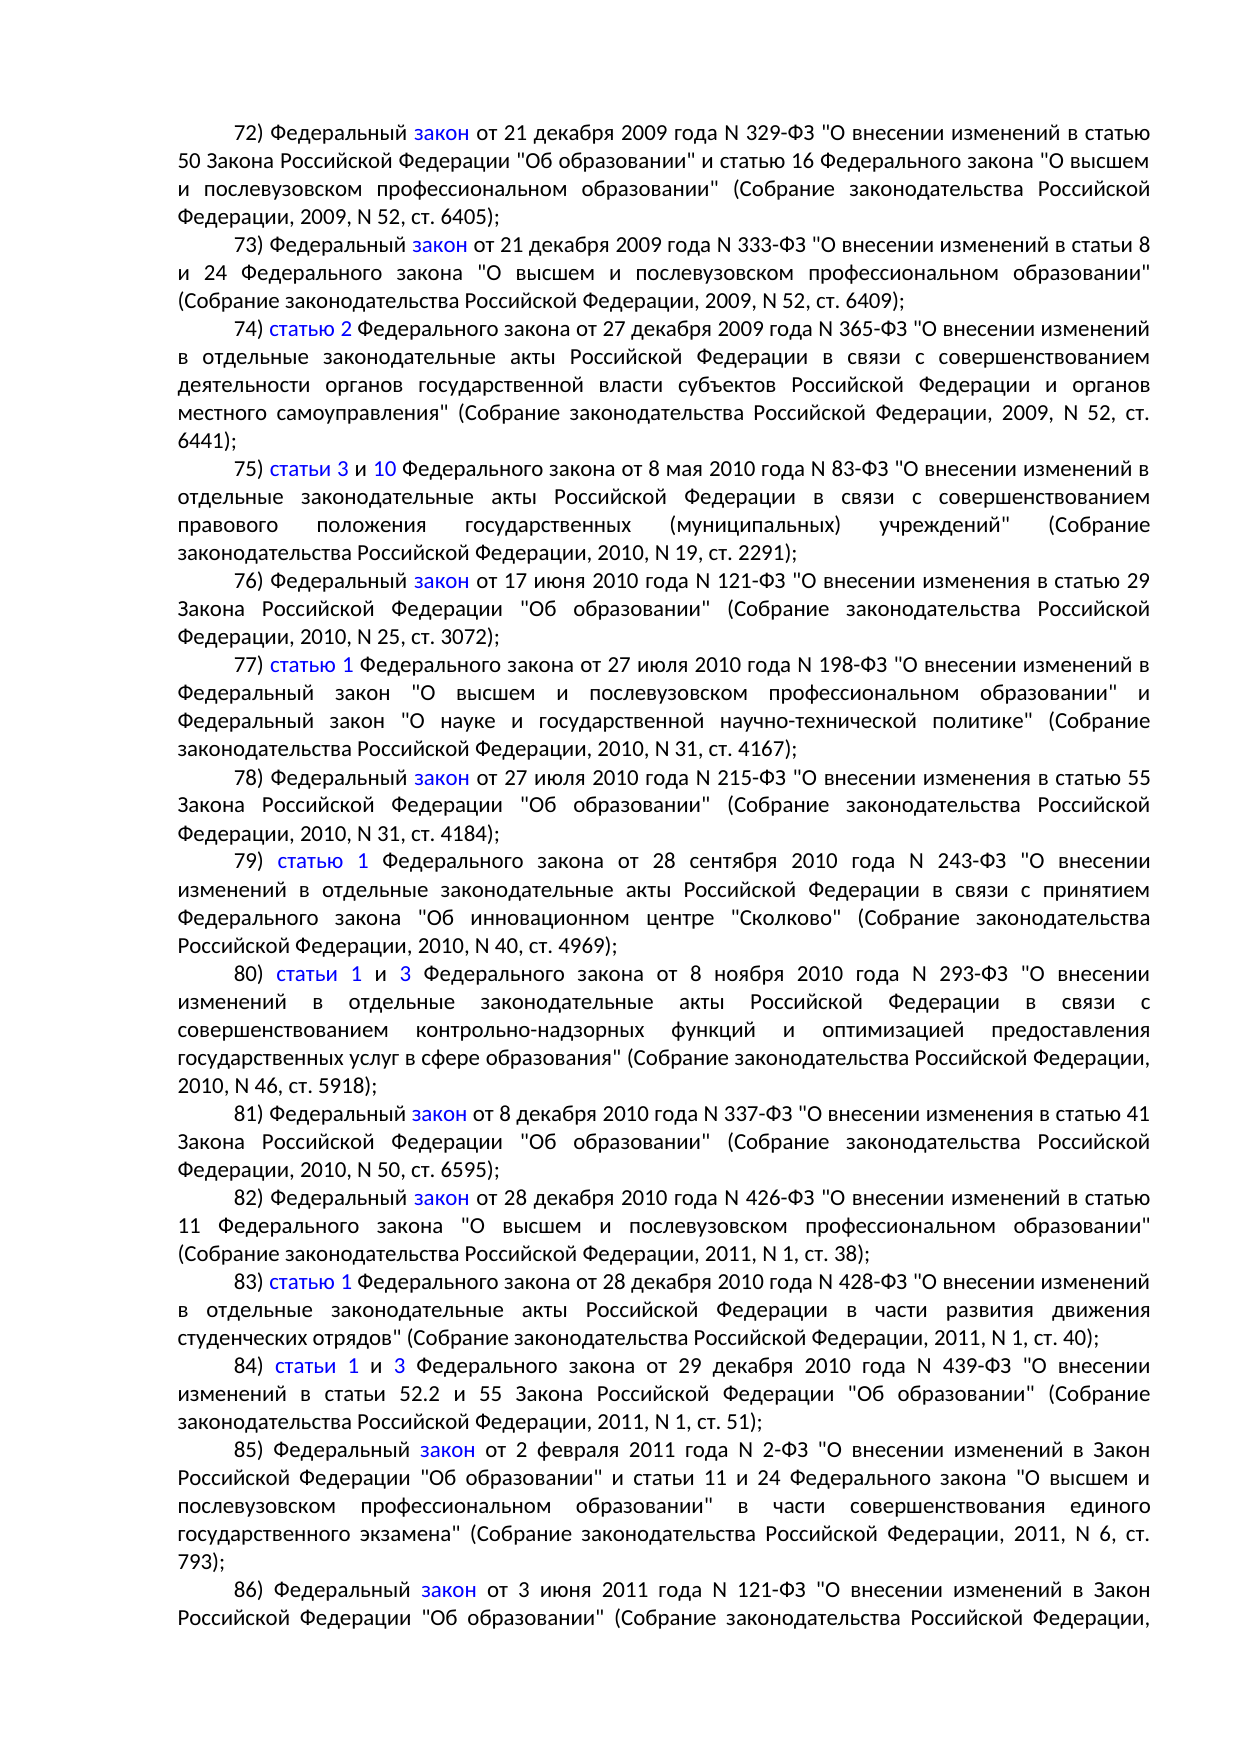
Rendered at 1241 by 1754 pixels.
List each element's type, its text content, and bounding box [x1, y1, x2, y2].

text 74) статью 2 Федерального закона от 27 декабря 2009 года N 365-ФЗ "О внесении изменений в отдельные законодательные акты Российской Федерации в связи с совершенствованием деятельности органов государственной власти субъектов Российской Федерации и органов местного самоуправления" (Собрание законодательства Российской Федерации, 2009, N 52, ст. 6441); [177, 314, 1152, 454]
text 73) Федеральный закон от 21 декабря 2009 года N 333-ФЗ "О внесении изменений в статьи 8 и 24 Федерального закона "О высшем и послевузовском профессиональном образовании" (Собрание законодательства Российской Федерации, 2009, N 52, ст. 6409); [177, 230, 1152, 314]
text 79) статью 1 Федерального закона от 28 сентября 2010 года N 243-ФЗ "О внесении изменений в отдельные законодательные акты Российской Федерации в связи с принятием Федерального закона "Об инновационном центре "Сколково" (Собрание законодательства Российской Федерации, 2010, N 40, ст. 4969); [177, 847, 1152, 959]
text 82) Федеральный закон от 28 декабря 2010 года N 426-ФЗ "О внесении изменений в статью 11 Федерального закона "О высшем и послевузовском профессиональном образовании" (Собрание законодательства Российской Федерации, 2011, N 1, ст. 38); [177, 1183, 1152, 1267]
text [177, 1575, 1152, 1631]
text 84) статьи 1 и 3 Федерального закона от 29 декабря 2010 года N 439-ФЗ "О внесении изменений в статьи 52.2 и 55 Закона Российской Федерации "Об образовании" (Собрание законодательства Российской Федерации, 2011, N 1, ст. 51); [177, 1351, 1152, 1435]
text 80) статьи 1 и 3 Федерального закона от 8 ноября 2010 года N 293-ФЗ "О внесении изменений в отдельные законодательные акты Российской Федерации в связи с совершенствованием контрольно-надзорных функций и оптимизацией предоставления государственных услуг в сфере образования" (Собрание законодательства Российской Федерации, 2010, N 46, ст. 5918); [177, 959, 1152, 1099]
text 77) статью 1 Федерального закона от 27 июля 2010 года N 198-ФЗ "О внесении изменений в Федеральный закон "О высшем и послевузовском профессиональном образовании" и Федеральный закон "О науке и государственной научно-технической политике" (Собрание законодательства Российской Федерации, 2010, N 31, ст. 4167); [177, 651, 1152, 763]
text 76) Федеральный закон от 17 июня 2010 года N 121-ФЗ "О внесении изменения в статью 29 Закона Российской Федерации "Об образовании" (Собрание законодательства Российской Федерации, 2010, N 25, ст. 3072); [177, 566, 1152, 651]
text 75) статьи 3 и 10 Федерального закона от 8 мая 2010 года N 83-ФЗ "О внесении изменений в отдельные законодательные акты Российской Федерации в связи с совершенствованием правового положения государственных (муниципальных) учреждений" (Собрание законодательства Российской Федерации, 2010, N 19, ст. 2291); [177, 454, 1152, 566]
text 83) статью 1 Федерального закона от 28 декабря 2010 года N 428-ФЗ "О внесении изменений в отдельные законодательные акты Российской Федерации в части развития движения студенческих отрядов" (Собрание законодательства Российской Федерации, 2011, N 1, ст. 40); [177, 1267, 1152, 1351]
text 78) Федеральный закон от 27 июля 2010 года N 215-ФЗ "О внесении изменения в статью 55 Закона Российской Федерации "Об образовании" (Собрание законодательства Российской Федерации, 2010, N 31, ст. 4184); [177, 763, 1152, 847]
text 85) Федеральный закон от 2 февраля 2011 года N 2-ФЗ "О внесении изменений в Закон Российской Федерации "Об образовании" и статьи 11 и 24 Федерального закона "О высшем и послевузовском профессиональном образовании" в части совершенствования единого государственного экзамена" (Собрание законодательства Российской Федерации, 2011, N 6, ст. 793); [177, 1435, 1152, 1575]
text 81) Федеральный закон от 8 декабря 2010 года N 337-ФЗ "О внесении изменения в статью 41 Закона Российской Федерации "Об образовании" (Собрание законодательства Российской Федерации, 2010, N 50, ст. 6595); [177, 1099, 1152, 1183]
text 72) Федеральный закон от 21 декабря 2009 года N 329-ФЗ "О внесении изменений в статью 50 Закона Российской Федерации "Об образовании" и статью 16 Федерального закона "О высшем и послевузовском профессиональном образовании" (Собрание законодательства Российской Федерации, 2009, N 52, ст. 6405); [177, 118, 1152, 230]
